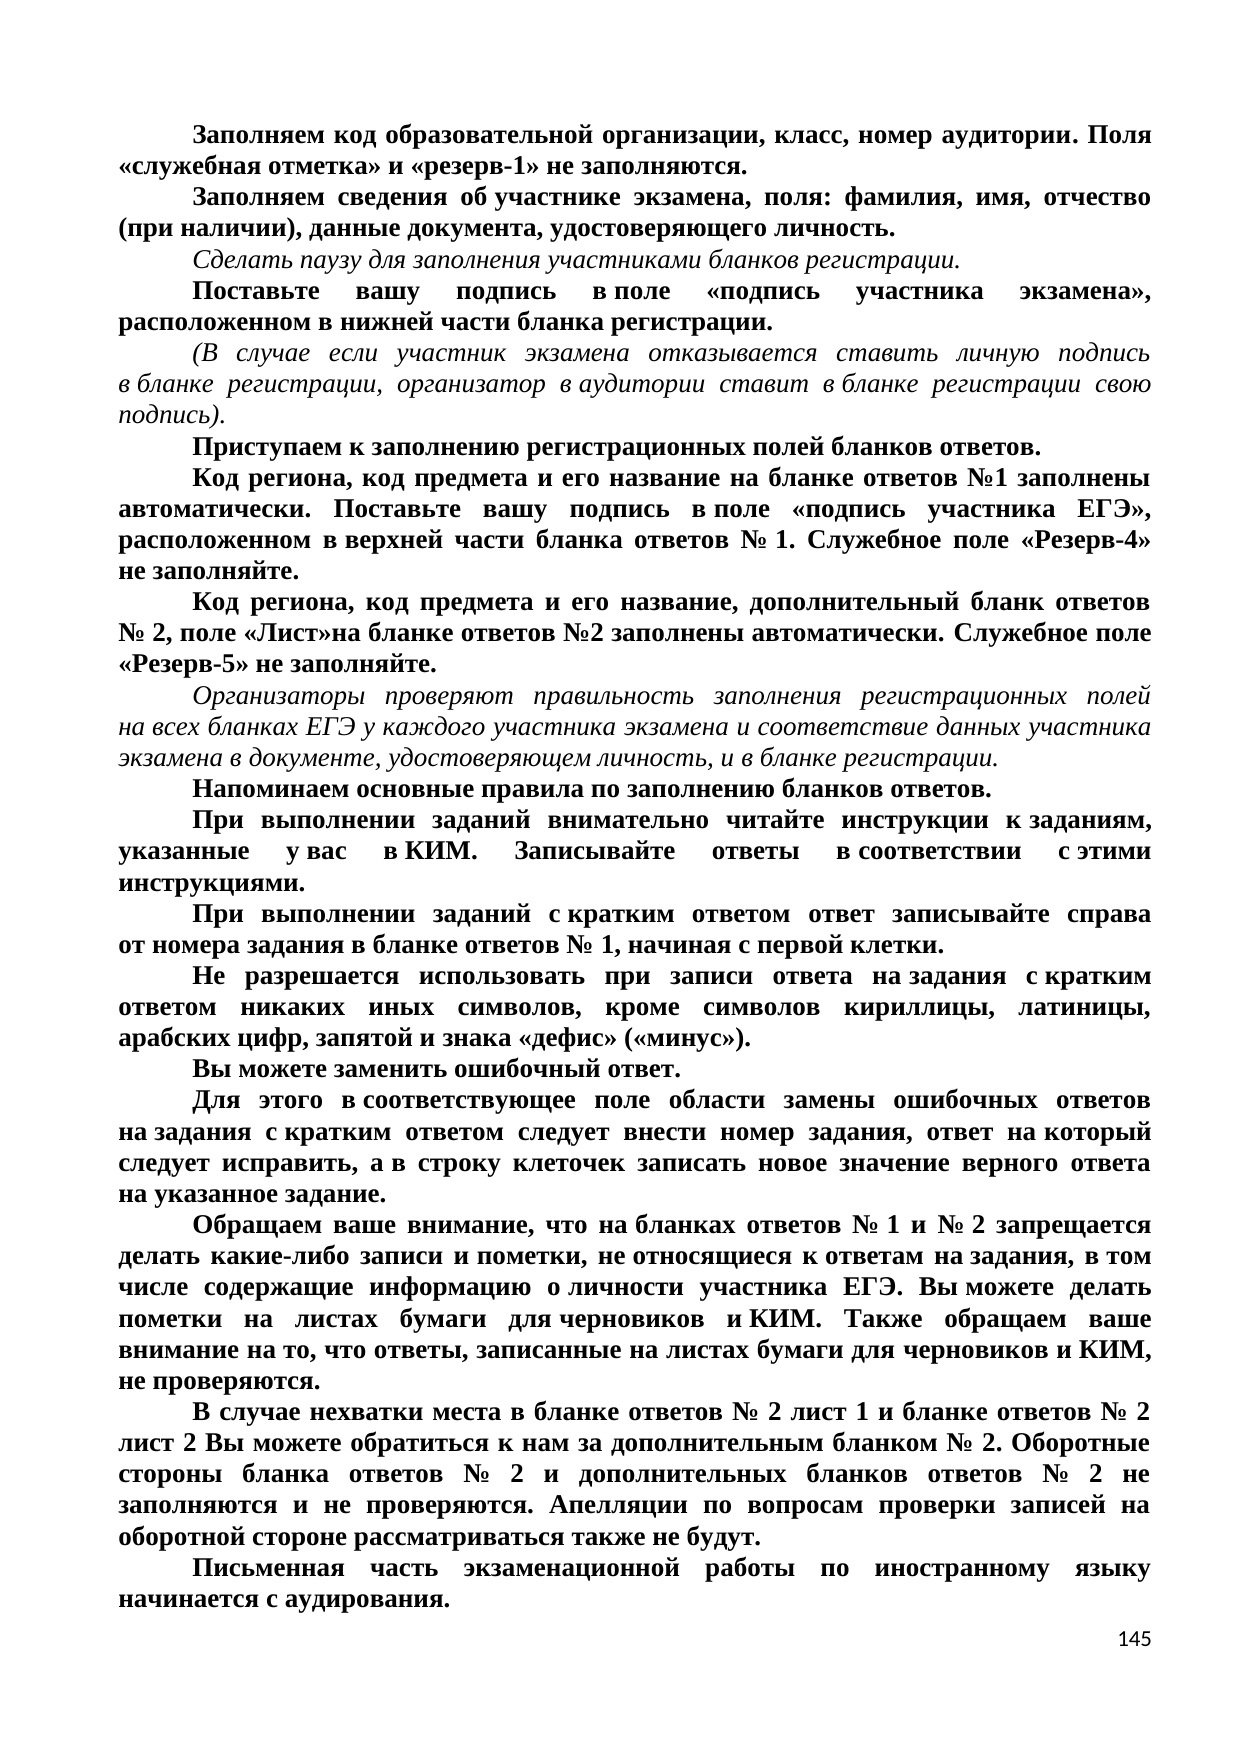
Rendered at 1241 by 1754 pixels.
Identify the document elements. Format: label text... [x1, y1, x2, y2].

text Не разрешается использовать при записи ответа на задания с кратким ответом никаких иных символов, кроме символов кириллицы, латиницы, арабских цифр, запятой и знака «дефис» («минус»). [118, 959, 1152, 1052]
text Письменная часть экзаменационной работы по иностранному языку начинается с аудирования. [118, 1551, 1152, 1613]
text Для этого в соответствующее поле области замены ошибочных ответов на задания с кратким ответом следует внести номер задания, ответ на который следует исправить, а в строку клеточек записать новое значение верного ответа на указанное задание. [118, 1084, 1152, 1208]
text Приступаем к заполнению регистрационных полей бланков ответов. [118, 429, 1152, 461]
text Организаторы проверяют правильность заполнения регистрационных полей на всех бланках ЕГЭ у каждого участника экзамена и соответствие данных участника экзамена в документе, удостоверяющем личность, и в бланке регистрации. [118, 679, 1152, 772]
text Сделать паузу для заполнения участниками бланков регистрации. [118, 243, 1152, 274]
text Код региона, код предмета и его название, дополнительный бланк ответов № 2, поле «Лист»на бланке ответов №2 заполнены автоматически. Служебное поле «Резерв-5» не заполняйте. [118, 585, 1152, 679]
text Код региона, код предмета и его название на бланке ответов №1 заполнены автоматически. Поставьте вашу подпись в поле «подпись участника ЕГЭ», расположенном в верхней части бланка ответов № 1. Служебное поле «Резерв-4» не заполняйте. [118, 461, 1152, 585]
text Заполняем сведения об участнике экзамена, поля: фамилия, имя, отчество (при наличии), данные документа, удостоверяющего личность. [118, 180, 1152, 243]
text При выполнении заданий с кратким ответом ответ записывайте справа от номера задания в бланке ответов № 1, начиная с первой клетки. [118, 897, 1152, 959]
text При выполнении заданий внимательно читайте инструкции к заданиям, указанные у вас в КИМ. Записывайте ответы в соответствии с этими инструкциями. [118, 803, 1152, 897]
text В случае нехватки места в бланке ответов № 2 лист 1 и бланке ответов № 2 лист 2 Вы можете обратиться к нам за дополнительным бланком № 2. Оборотные стороны бланка ответов № 2 и дополнительных бланков ответов № 2 не заполняются и не проверяются. Апелляции по вопросам проверки записей на оборотной стороне рассматриваться также не будут. [118, 1395, 1152, 1551]
text (В случае если участник экзамена отказывается ставить личную подпись в бланке регистрации, организатор в аудитории ставит в бланке регистрации свою подпись). [118, 336, 1152, 429]
text Заполняем код образовательной организации, класс, номер аудитории. Поля «служебная отметка» и «резерв-1» не заполняются. [118, 118, 1152, 180]
text Напоминаем основные правила по заполнению бланков ответов. [118, 772, 1152, 803]
text Обращаем ваше внимание, что на бланках ответов № 1 и № 2 запрещается делать какие-либо записи и пометки, не относящиеся к ответам на задания, в том числе содержащие информацию о личности участника ЕГЭ. Вы можете делать пометки на листах бумаги для черновиков и КИМ. Также обращаем ваше внимание на то, что ответы, записанные на листах бумаги для черновиков и КИМ, не проверяются. [118, 1208, 1152, 1395]
text Вы можете заменить ошибочный ответ. [118, 1052, 1152, 1084]
text Поставьте вашу подпись в поле «подпись участника экзамена», расположенном в нижней части бланка регистрации. [118, 274, 1152, 336]
